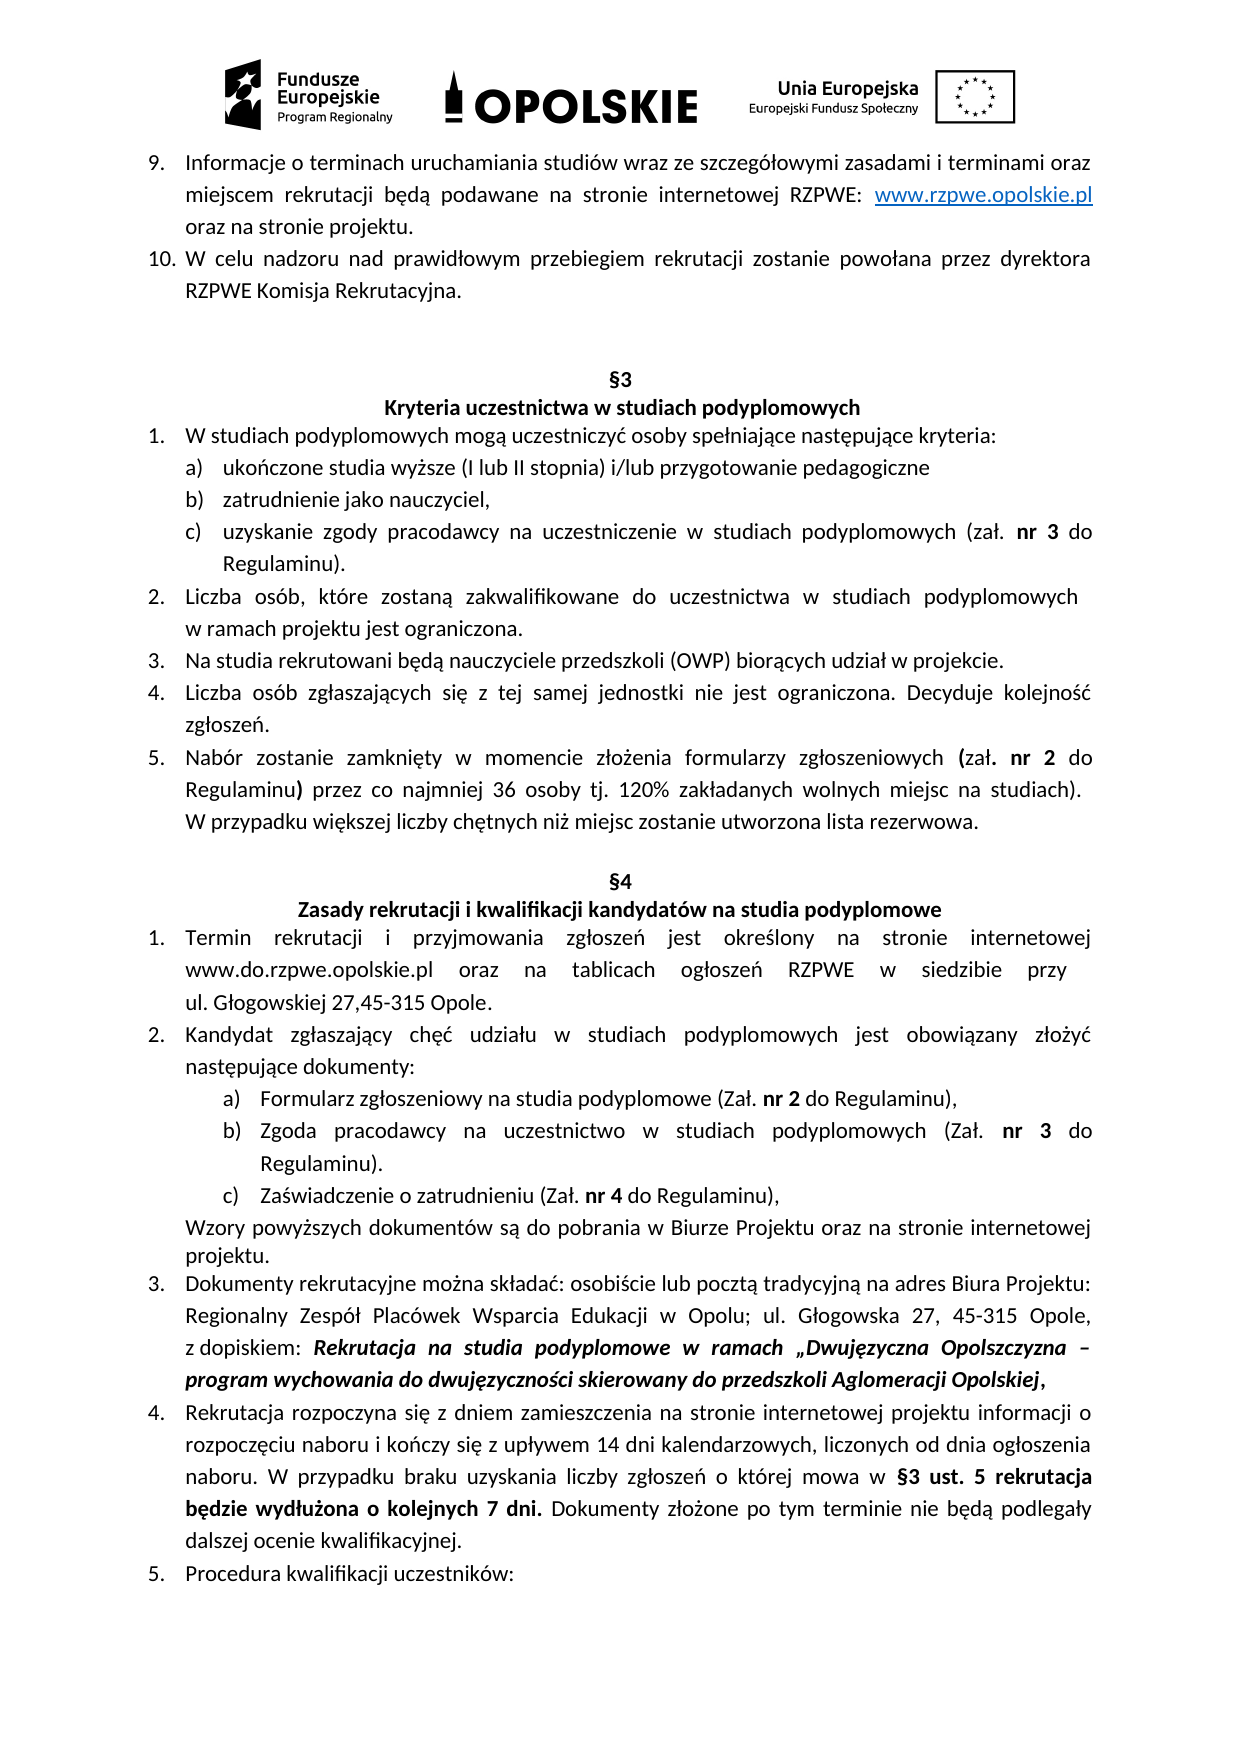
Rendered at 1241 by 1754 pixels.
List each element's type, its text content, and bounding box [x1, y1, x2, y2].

list Nabór zostanie zamknięty w momencie złożenia formularzy zgłoszeniowych (zał. nr 2 do Regulaminu) przez co najmniej 36 osoby tj. 120% zakładanych wolnych miejsc na studiach). W przypadku większej liczby chętnych niż miejsc zostanie utworzona lista rezerwowa. [148, 743, 1093, 835]
list Na studia rekrutowani będą nauczyciele przedszkoli (OWP) biorących udział w projekcie. [148, 646, 1093, 674]
list Kandydat zgłaszający chęć udziału w studiach podyplomowych jest obowiązany złożyć następujące dokumenty: [148, 1020, 1093, 1080]
text §4 [148, 867, 1093, 895]
text Wzory powyższych dokumentów są do pobrania w Biurze Projektu oraz na stronie internetowej projektu. [185, 1213, 1093, 1269]
text §3 [148, 365, 1093, 393]
list Rekrutacja rozpoczyna się z dniem zamieszczenia na stronie internetowej projektu informacji o rozpoczęciu naboru i kończy się z upływem 14 dni kalendarzowych, liczonych od dnia ogłoszenia naboru. W przypadku braku uzyskania liczby zgłoszeń o której mowa w §3 ust. 5 rekrutacja będzie wydłużona o kolejnych 7 dni. Dokumenty złożone po tym terminie nie będą podlegały dalszej ocenie kwalifikacyjnej. [148, 1398, 1093, 1554]
text Zasady rekrutacji i kwalifikacji kandydatów na studia podyplomowe [148, 895, 1093, 923]
list zatrudnienie jako nauczyciel, [185, 485, 1093, 513]
list Dokumenty rekrutacyjne można składać: osobiście lub pocztą tradycyjną na adres Biura Projektu: Regionalny Zespół Placówek Wsparcia Edukacji w Opolu; ul. Głogowska 27, 45-315 Opole, z dopiskiem: Rekrutacja na studia podyplomowe w ramach „Dwujęzyczna Opolszczyzna – program wychowania do dwujęzyczności skierowany do przedszkoli Aglomeracji Opolskiej, [148, 1269, 1093, 1394]
picture [207, 41, 1033, 148]
list Liczba osób zgłaszających się z tej samej jednostki nie jest ograniczona. Decyduje kolejność zgłoszeń. [148, 678, 1093, 738]
list ukończone studia wyższe (I lub II stopnia) i/lub przygotowanie pedagogiczne [185, 453, 1093, 481]
text Kryteria uczestnictwa w studiach podyplomowych [148, 393, 1093, 421]
list Formularz zgłoszeniowy na studia podyplomowe (Zał. nr 2 do Regulaminu), [223, 1084, 1093, 1112]
list Procedura kwalifikacji uczestników: [148, 1559, 1093, 1587]
list Zaświadczenie o zatrudnieniu (Zał. nr 4 do Regulaminu), [223, 1181, 1093, 1209]
list W studiach podyplomowych mogą uczestniczyć osoby spełniające następujące kryteria: [148, 421, 1093, 449]
list Termin rekrutacji i przyjmowania zgłoszeń jest określony na stronie internetowej www.do.rzpwe.opolskie.pl oraz na tablicach ogłoszeń RZPWE w siedzibie przy ul. Głogowskiej 27,45-315 Opole. [148, 923, 1093, 1016]
list uzyskanie zgody pracodawcy na uczestniczenie w studiach podyplomowych (zał. nr 3 do Regulaminu). [185, 517, 1093, 578]
list W celu nadzoru nad prawidłowym przebiegiem rekrutacji zostanie powołana przez dyrektora RZPWE Komisja Rekrutacyjna. [148, 244, 1093, 304]
list Liczba osób, które zostaną zakwalifikowane do uczestnictwa w studiach podyplomowych w ramach projektu jest ograniczona. [148, 582, 1093, 642]
list Informacje o terminach uruchamiania studiów wraz ze szczegółowymi zasadami i terminami oraz miejscem rekrutacji będą podawane na stronie internetowej RZPWE: www.rzpwe.opolskie.pl oraz na stronie projektu. [148, 148, 1093, 240]
list Zgoda pracodawcy na uczestnictwo w studiach podyplomowych (Zał. nr 3 do Regulaminu). [223, 1116, 1093, 1177]
